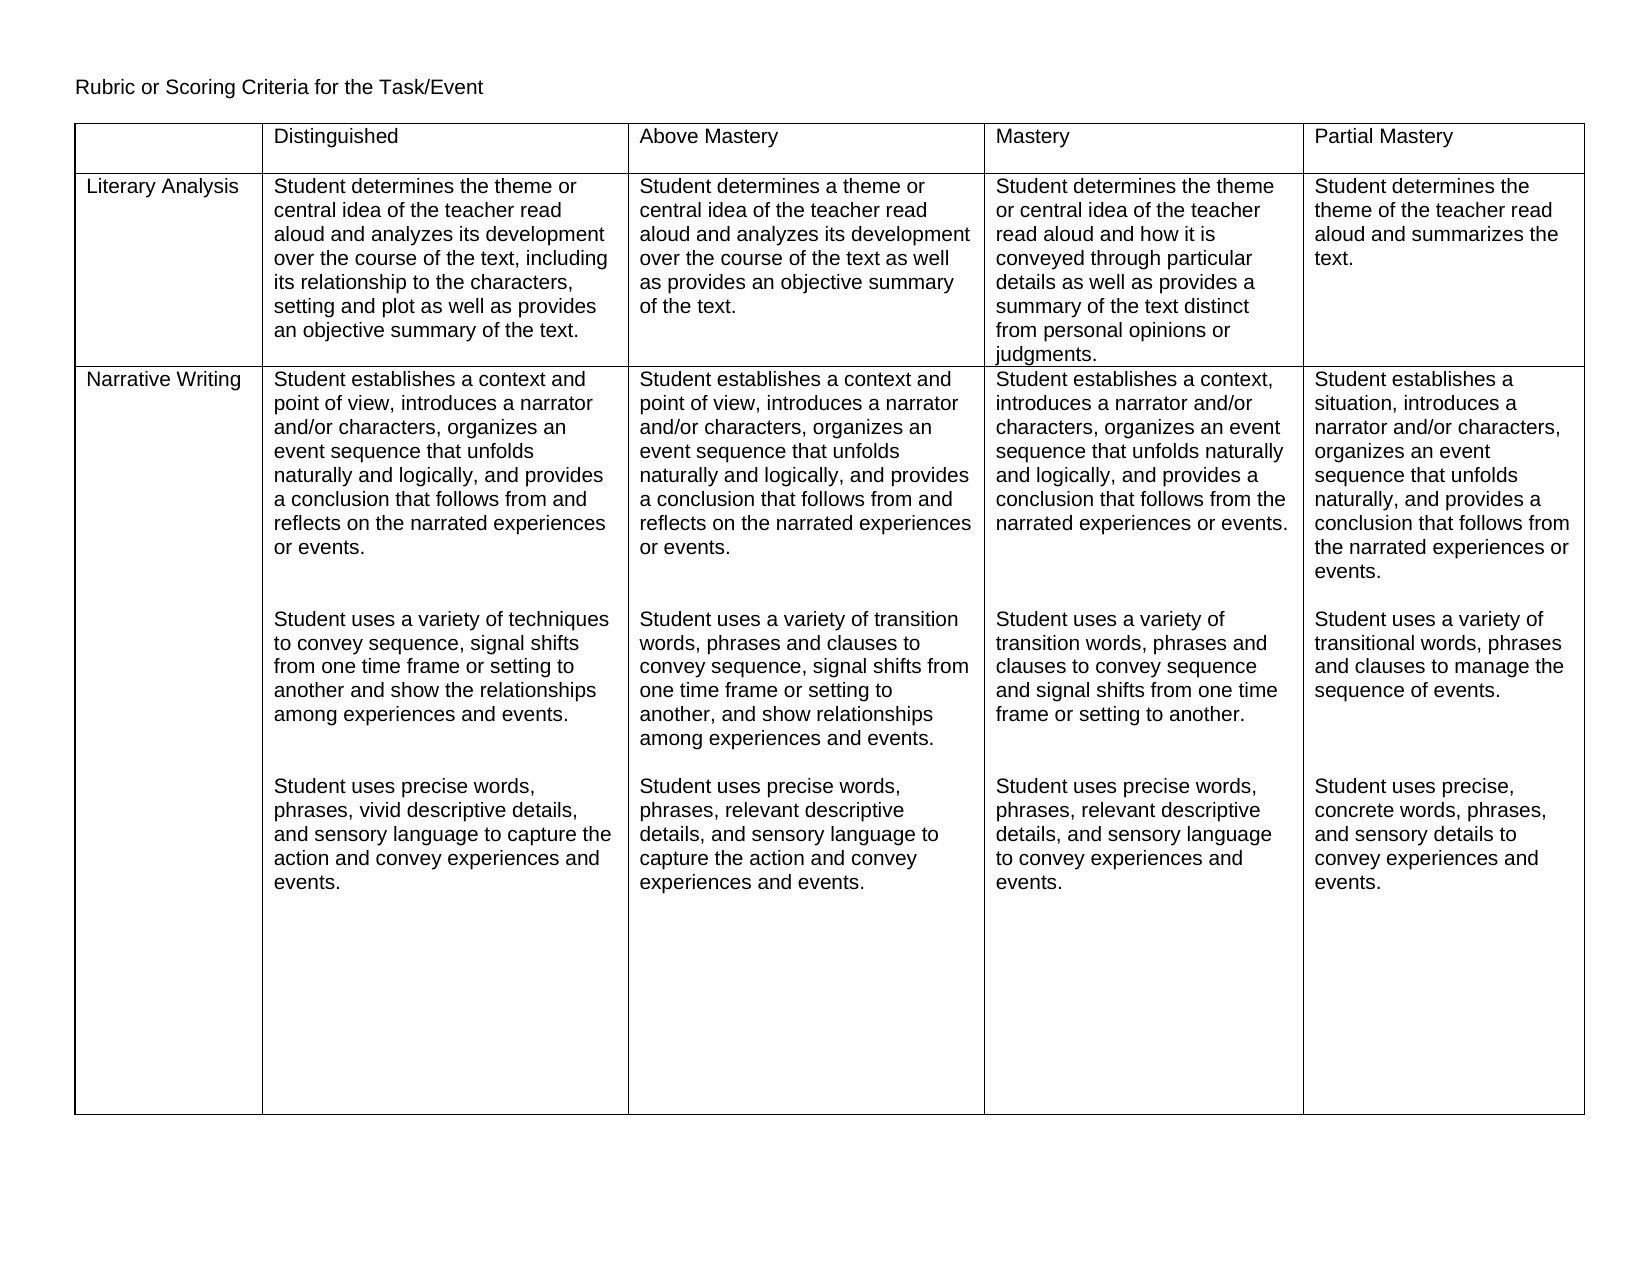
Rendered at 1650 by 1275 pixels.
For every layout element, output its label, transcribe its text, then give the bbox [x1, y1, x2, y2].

table_cell Narrative Writing [76, 367, 262, 1114]
table_cell Student establishes a context and point of view, introduces a narrator and/or characters, organizes an event sequence that unfolds naturally and logically, and provides a conclusion that follows from and reflects on the narrated experiences or events. Student uses a variety of techniques to convey sequence, signal shifts from one time frame or setting to another and show the relationships among experiences and events. Student uses precise words, phrases, vivid descriptive details, and sensory language to capture the action and convey experiences and events. [263, 367, 628, 1114]
table_cell Student determines a theme or central idea of the teacher read aloud and analyzes its development over the course of the text as well as provides an objective summary of the text. [629, 174, 984, 366]
table_cell Student establishes a context and point of view, introduces a narrator and/or characters, organizes an event sequence that unfolds naturally and logically, and provides a conclusion that follows from and reflects on the narrated experiences or events. Student uses a variety of transition words, phrases and clauses to convey sequence, signal shifts from one time frame or setting to another, and show relationships among experiences and events. Student uses precise words, phrases, relevant descriptive details, and sensory language to capture the action and convey experiences and events. [629, 367, 984, 1114]
table_header Partial Mastery [1304, 124, 1584, 173]
table_cell Student determines the theme of the teacher read aloud and summarizes the text. [1304, 174, 1584, 366]
table_header Above Mastery [629, 124, 984, 173]
table_header Mastery [985, 124, 1303, 173]
table_cell Student establishes a situation, introduces a narrator and/or characters, organizes an event sequence that unfolds naturally, and provides a conclusion that follows from the narrated experiences or events. Student uses a variety of transitional words, phrases and clauses to manage the sequence of events. Student uses precise, concrete words, phrases, and sensory details to convey experiences and events. [1304, 367, 1584, 1114]
table_cell Literary Analysis [76, 174, 262, 366]
table_header [76, 124, 262, 173]
table_cell Student determines the theme or central idea of the teacher read aloud and analyzes its development over the course of the text, including its relationship to the characters, setting and plot as well as provides an objective summary of the text. [263, 174, 628, 366]
text Rubric or Scoring Criteria for the Task/Event [75, 75, 1575, 99]
table_cell Student determines the theme or central idea of the teacher read aloud and how it is conveyed through particular details as well as provides a summary of the text distinct from personal opinions or judgments. [985, 174, 1303, 366]
table_header Distinguished [263, 124, 628, 173]
table_cell Student establishes a context, introduces a narrator and/or characters, organizes an event sequence that unfolds naturally and logically, and provides a conclusion that follows from the narrated experiences or events. Student uses a variety of transition words, phrases and clauses to convey sequence and signal shifts from one time frame or setting to another. Student uses precise words, phrases, relevant descriptive details, and sensory language to convey experiences and events. [985, 367, 1303, 1114]
